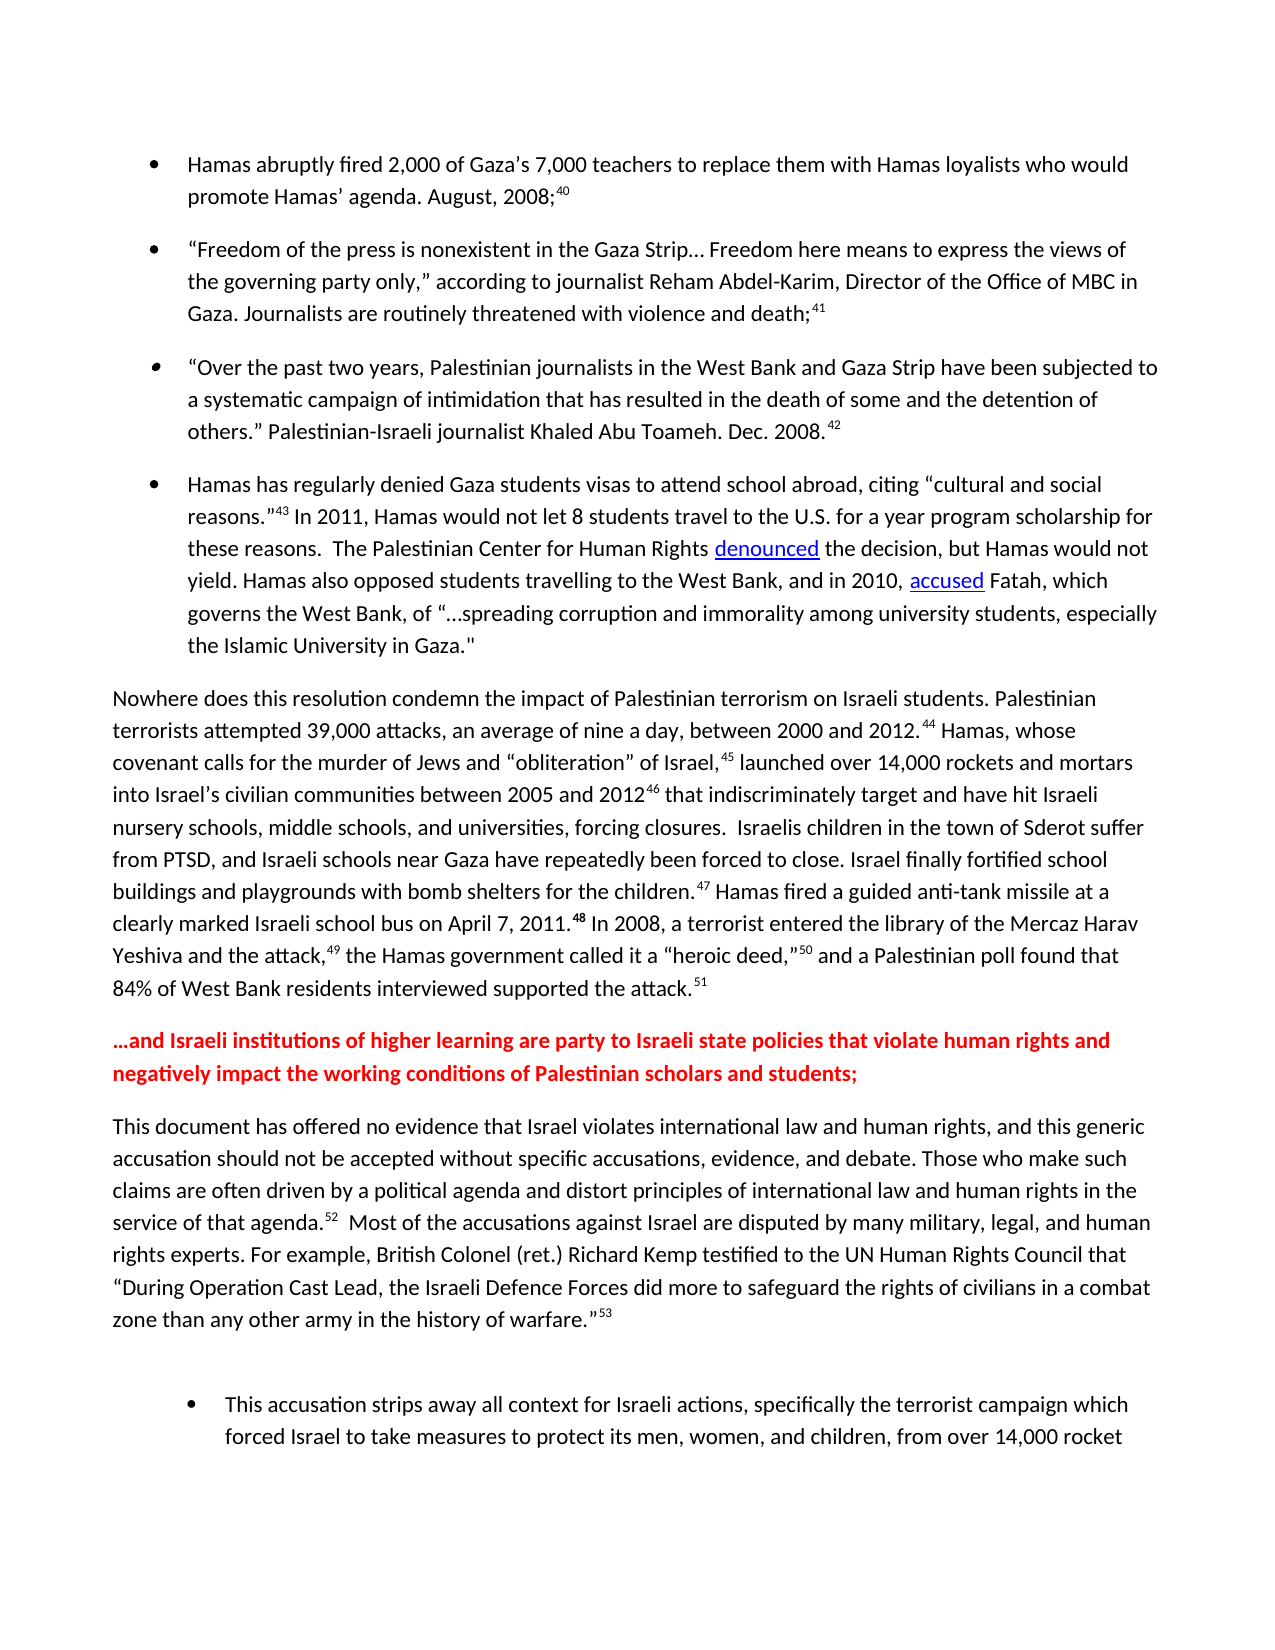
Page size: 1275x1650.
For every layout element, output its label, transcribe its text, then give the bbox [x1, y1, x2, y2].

list “Freedom of the press is nonexistent in the Gaza Strip… Freedom here means to express the views of the governing party only,” according to journalist Reham Abdel-Karim, Director of the Office of MBC in Gaza. Journalists are routinely threatened with violence and death; [150, 235, 1162, 328]
text This document has offered no evidence that Israel violates international law and human rights, and this generic accusation should not be accepted without specific accusations, evidence, and debate. Those who make such claims are often driven by a political agenda and distort principles of international law and human rights in the service of that agenda. Most of the accusations against Israel are disputed by many military, legal, and human rights experts. For example, British Colonel (ret.) Richard Kemp testified to the UN Human Rights Council that “During Operation Cast Lead, the Israeli Defence Forces did more to safeguard the rights of civilians in a combat zone than any other army in the history of warfare.” [112, 1112, 1162, 1365]
text …and Israeli institutions of higher learning are party to Israeli state policies that violate human rights and negatively impact the working conditions of Palestinian scholars and students; [112, 1027, 1162, 1087]
list Hamas has regularly denied Gaza students visas to attend school abroad, citing “cultural and social reasons.” In 2011, Hamas would not let 8 students travel to the U.S. for a year program scholarship for these reasons. The Palestinian Center for Human Rights denounced the decision, but Hamas would not yield. Hamas also opposed students travelling to the West Bank, and in 2010, accused Fatah, which governs the West Bank, of “…spreading corruption and immorality among university students, especially the Islamic University in Gaza." [150, 470, 1162, 659]
text Nowhere does this resolution condemn the impact of Palestinian terrorism on Israeli students. Palestinian terrorists attempted 39,000 attacks, an average of nine a day, between 2000 and 2012. Hamas, whose covenant calls for the murder of Jews and “obliteration” of Israel, launched over 14,000 rockets and mortars into Israel’s civilian communities between 2005 and 2012 that indiscriminately target and have hit Israeli nursery schools, middle schools, and universities, forcing closures. Israelis children in the town of Sderot suffer from PTSD, and Israeli schools near Gaza have repeatedly been forced to close. Israel finally fortified school buildings and playgrounds with bomb shelters for the children. Hamas fired a guided anti-tank missile at a clearly marked Israeli school bus on April 7, 2011. In 2008, a terrorist entered the library of the Mercaz Harav Yeshiva and the attack, the Hamas government called it a “heroic deed,” and a Palestinian poll found that 84% of West Bank residents interviewed supported the attack. [112, 684, 1162, 1002]
list “Over the past two years, Palestinian journalists in the West Bank and Gaza Strip have been subjected to a systematic campaign of intimidation that has resulted in the death of some and the detention of others.” Palestinian-Israeli journalist Khaled Abu Toameh. Dec. 2008. [150, 353, 1162, 445]
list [187, 1390, 1162, 1450]
list Hamas abruptly fired 2,000 of Gaza’s 7,000 teachers to replace them with Hamas loyalists who would promote Hamas’ agenda. August, 2008; [150, 150, 1162, 210]
